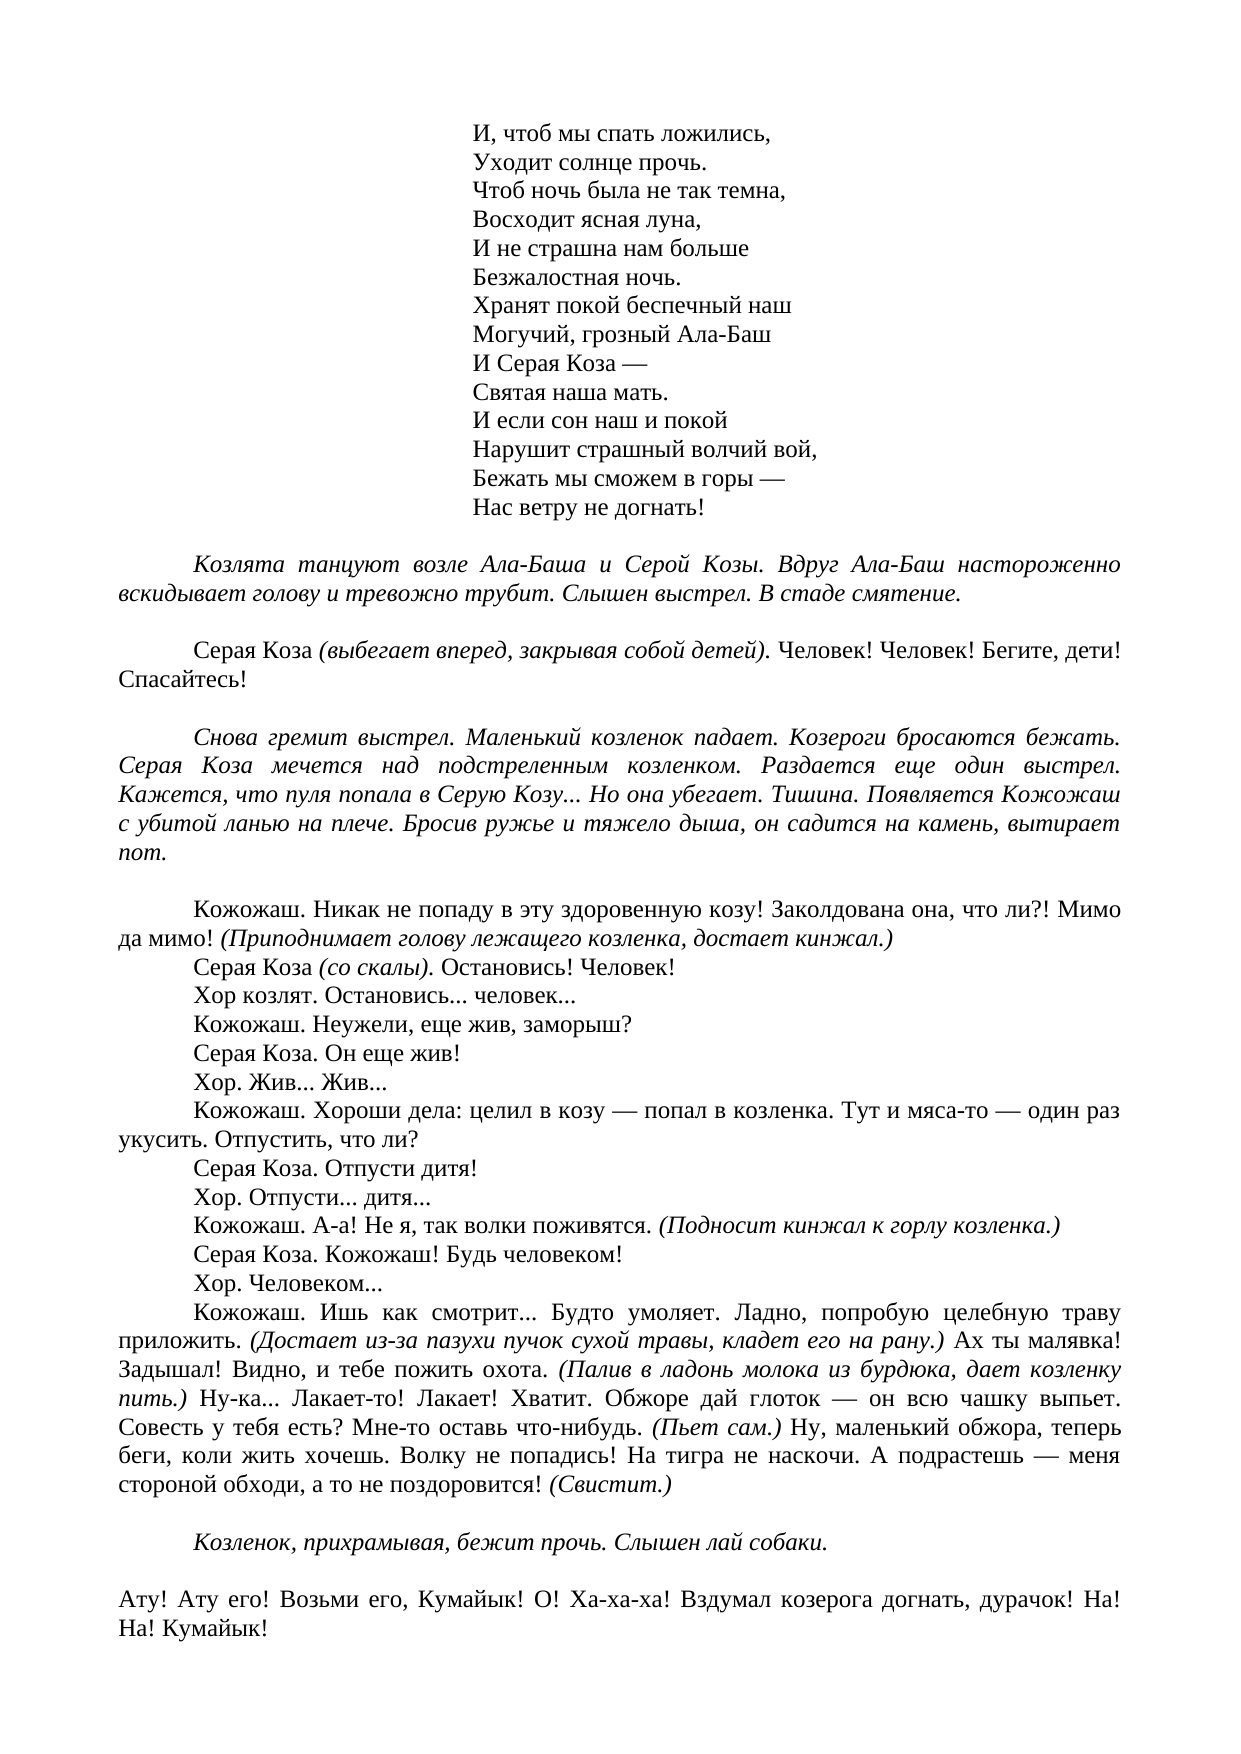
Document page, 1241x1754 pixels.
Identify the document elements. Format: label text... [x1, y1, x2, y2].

text Хор козлят. Остановись... человек... [118, 981, 1122, 1009]
text Нас ветру не догнать! [118, 492, 1122, 521]
text Восходит ясная луна, [118, 204, 1122, 233]
text Святая наша мать. [118, 377, 1122, 406]
text Серая Коза (со скалы). Остановись! Человек! [118, 952, 1122, 981]
text Хранят покой беспечный наш [118, 291, 1122, 319]
text И если сон наш и покой [118, 406, 1122, 434]
text И, чтоб мы спать ложились, [118, 118, 1122, 147]
text Могучий, грозный Ала-Баш [118, 319, 1122, 348]
text Козленок, прихрамывая, бежит прочь. Слышен лай собаки. [118, 1527, 1122, 1556]
text Хор. Жив... Жив... [118, 1067, 1122, 1096]
text Козлята танцуют возле Ала-Баша и Серой Козы. Вдруг Ала-Баш настороженно вскидывает голову и тревожно трубит. Слышен выстрел. В стаде смятение. [118, 549, 1122, 607]
text Нарушит страшный волчий вой, [118, 434, 1122, 463]
text Хор. Человеком... [118, 1268, 1122, 1297]
text Снова гремит выстрел. Маленький козленок падает. Козероги бросаются бежать. Серая Коза мечется над подстреленным козленком. Раздается еще один выстрел. Кажется, что пуля попала в Серую Козу... Но она убегает. Тишина. Появляется Кожожаш с убитой ланью на плече. Бросив ружье и тяжело дыша, он садится на камень, вытирает пот. [118, 722, 1122, 866]
text Серая Коза. Отпусти дитя! [118, 1153, 1122, 1182]
text Кожожаш. Неужели, еще жив, заморыш? [118, 1009, 1122, 1038]
text Кожожаш. Хороши дела: целил в козу — попал в козленка. Тут и мяса-то — один раз укусить. Отпустить, что ли? [118, 1096, 1122, 1153]
text И не страшна нам больше [118, 233, 1122, 262]
text Серая Коза (выбегает вперед, закрывая собой детей). Человек! Человек! Бегите, дети! Спасайтесь! [118, 636, 1122, 693]
text Уходит солнце прочь. [118, 147, 1122, 176]
text Чтоб ночь была не так темна, [118, 176, 1122, 204]
text Кожожаш. А-а! Не я, так волки поживятся. (Подносит кинжал к горлу козленка.) [118, 1211, 1122, 1239]
text И Серая Коза — [118, 348, 1122, 377]
text Кожожаш. Никак не попаду в эту здоровенную козу! Заколдована она, что ли?! Мимо да мимо! (Приподнимает голову лежащего козленка, достает кинжал.) [118, 894, 1122, 952]
text Бежать мы сможем в горы — [118, 463, 1122, 492]
text Ату! Ату его! Возьми его, Кумайык! О! Ха-ха-ха! Вздумал козерога догнать, дурачок! На! На! Кумайык! [118, 1584, 1122, 1642]
text Кожожаш. Ишь как смотрит... Будто умоляет. Ладно, попробую целебную траву приложить. (Достает из-за пазухи пучок сухой травы, кладет его на рану.) Ах ты малявка! Задышал! Видно, и тебе пожить охота. (Палив в ладонь молока из бурдюка, дает козленку пить.) Ну-ка... Лакает-то! Лакает! Хватит. Обжоре дай глоток — он всю чашку выпьет. Совесть у тебя есть? Мне-то оставь что-нибудь. (Пьет сам.) Ну, маленький обжора, теперь беги, коли жить хочешь. Волку не попадись! На тигра не наскочи. А подрастешь — меня стороной обходи, а то не поздоровится! (Свистит.) [118, 1297, 1122, 1498]
text Безжалостная ночь. [118, 262, 1122, 291]
text Серая Коза. Он еще жив! [118, 1038, 1122, 1067]
text Серая Коза. Кожожаш! Будь человеком! [118, 1239, 1122, 1268]
text Хор. Отпусти... дитя... [118, 1182, 1122, 1211]
